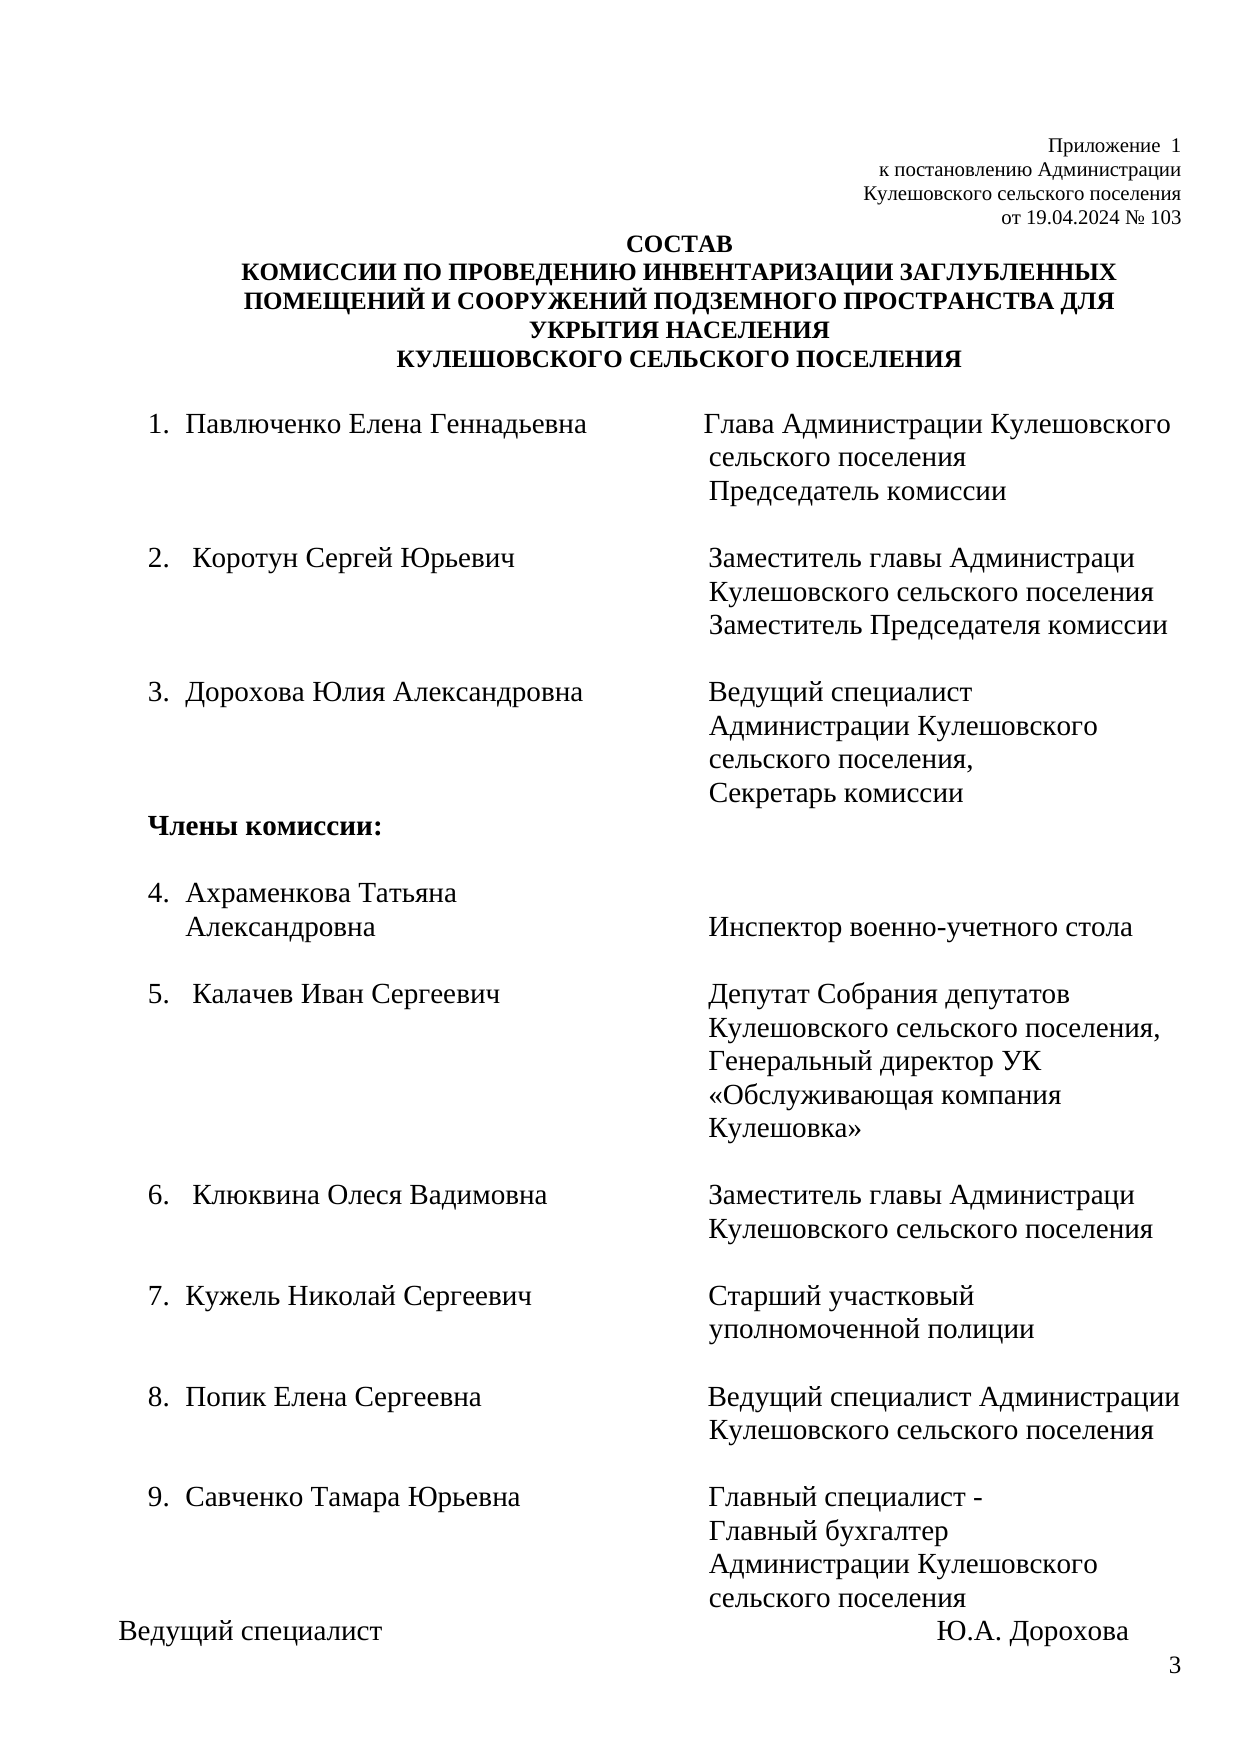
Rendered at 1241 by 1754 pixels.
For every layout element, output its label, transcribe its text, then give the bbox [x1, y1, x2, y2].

text СОСТАВ [177, 229, 1181, 257]
text Кулешовского сельского поселения [177, 181, 1181, 205]
list Павлюченко Елена Геннадьевна Глава Администрации Кулешовского [148, 406, 1181, 439]
text Члены комиссии: [118, 808, 1181, 842]
list Ахраменкова Татьяна [148, 876, 1181, 909]
list Кулешовского сельского поселения [636, 1211, 1181, 1244]
list сельского поселения, [709, 741, 1181, 775]
text Приложение 1 [177, 132, 1181, 157]
list Администрации Кулешовского сельского поселения [709, 1546, 1181, 1613]
text КОМИССИИ ПО ПРОВЕДЕНИЮ ИНВЕНТАРИЗАЦИИ ЗАГЛУБЛЕННЫХ ПОМЕЩЕНИЙ И СООРУЖЕНИЙ ПОДЗЕМНОГО ПРОСТРАНСТВА ДЛЯ УКРЫТИЯ НАСЕЛЕНИЯ [177, 257, 1181, 344]
list Заместитель Председателя комиссии [709, 607, 1181, 641]
list Администрации Кулешовского [709, 708, 1181, 741]
list Клюквина Олеся Вадимовна Заместитель главы Администраци [148, 1177, 1181, 1211]
list сельского поселения [709, 439, 1181, 473]
list Калачев Иван Сергеевич Депутат Собрания депутатов [148, 976, 1181, 1010]
text КУЛЕШОВСКОГО СЕЛЬСКОГО ПОСЕЛЕНИЯ [177, 344, 1181, 372]
list Коротун Сергей Юрьевич Заместитель главы Администраци [148, 540, 1181, 574]
text Секретарь комиссии [709, 775, 1181, 808]
text уполномоченной полиции [709, 1312, 1181, 1345]
text Председатель комиссии [709, 473, 1181, 507]
text к постановлению Администрации [177, 157, 1181, 181]
list Попик Елена Сергеевна Ведущий специалист Администрации [148, 1379, 1181, 1412]
list Кулешовского сельского поселения, [636, 1010, 1181, 1043]
list Кужель Николай Сергеевич Старший участковый [148, 1278, 1181, 1312]
text Александровна Инспектор военно-учетного стола [118, 909, 1181, 943]
text от 19.04.2024 № 103 [177, 205, 1181, 229]
list Савченко Тамара Юрьевна Главный специалист - [148, 1479, 1181, 1513]
text Ведущий специалист Ю.А. Дорохова [118, 1613, 1181, 1647]
text Кулешовского сельского поселения [709, 574, 1181, 607]
list Главный бухгалтер [709, 1513, 1181, 1546]
text Кулешовского сельского поселения [709, 1412, 1181, 1446]
list «Обслуживающая компания Кулешовка» [708, 1077, 1181, 1144]
list Генеральный директор УК [636, 1043, 1181, 1077]
list Дорохова Юлия Александровна Ведущий специалист [148, 674, 1181, 708]
